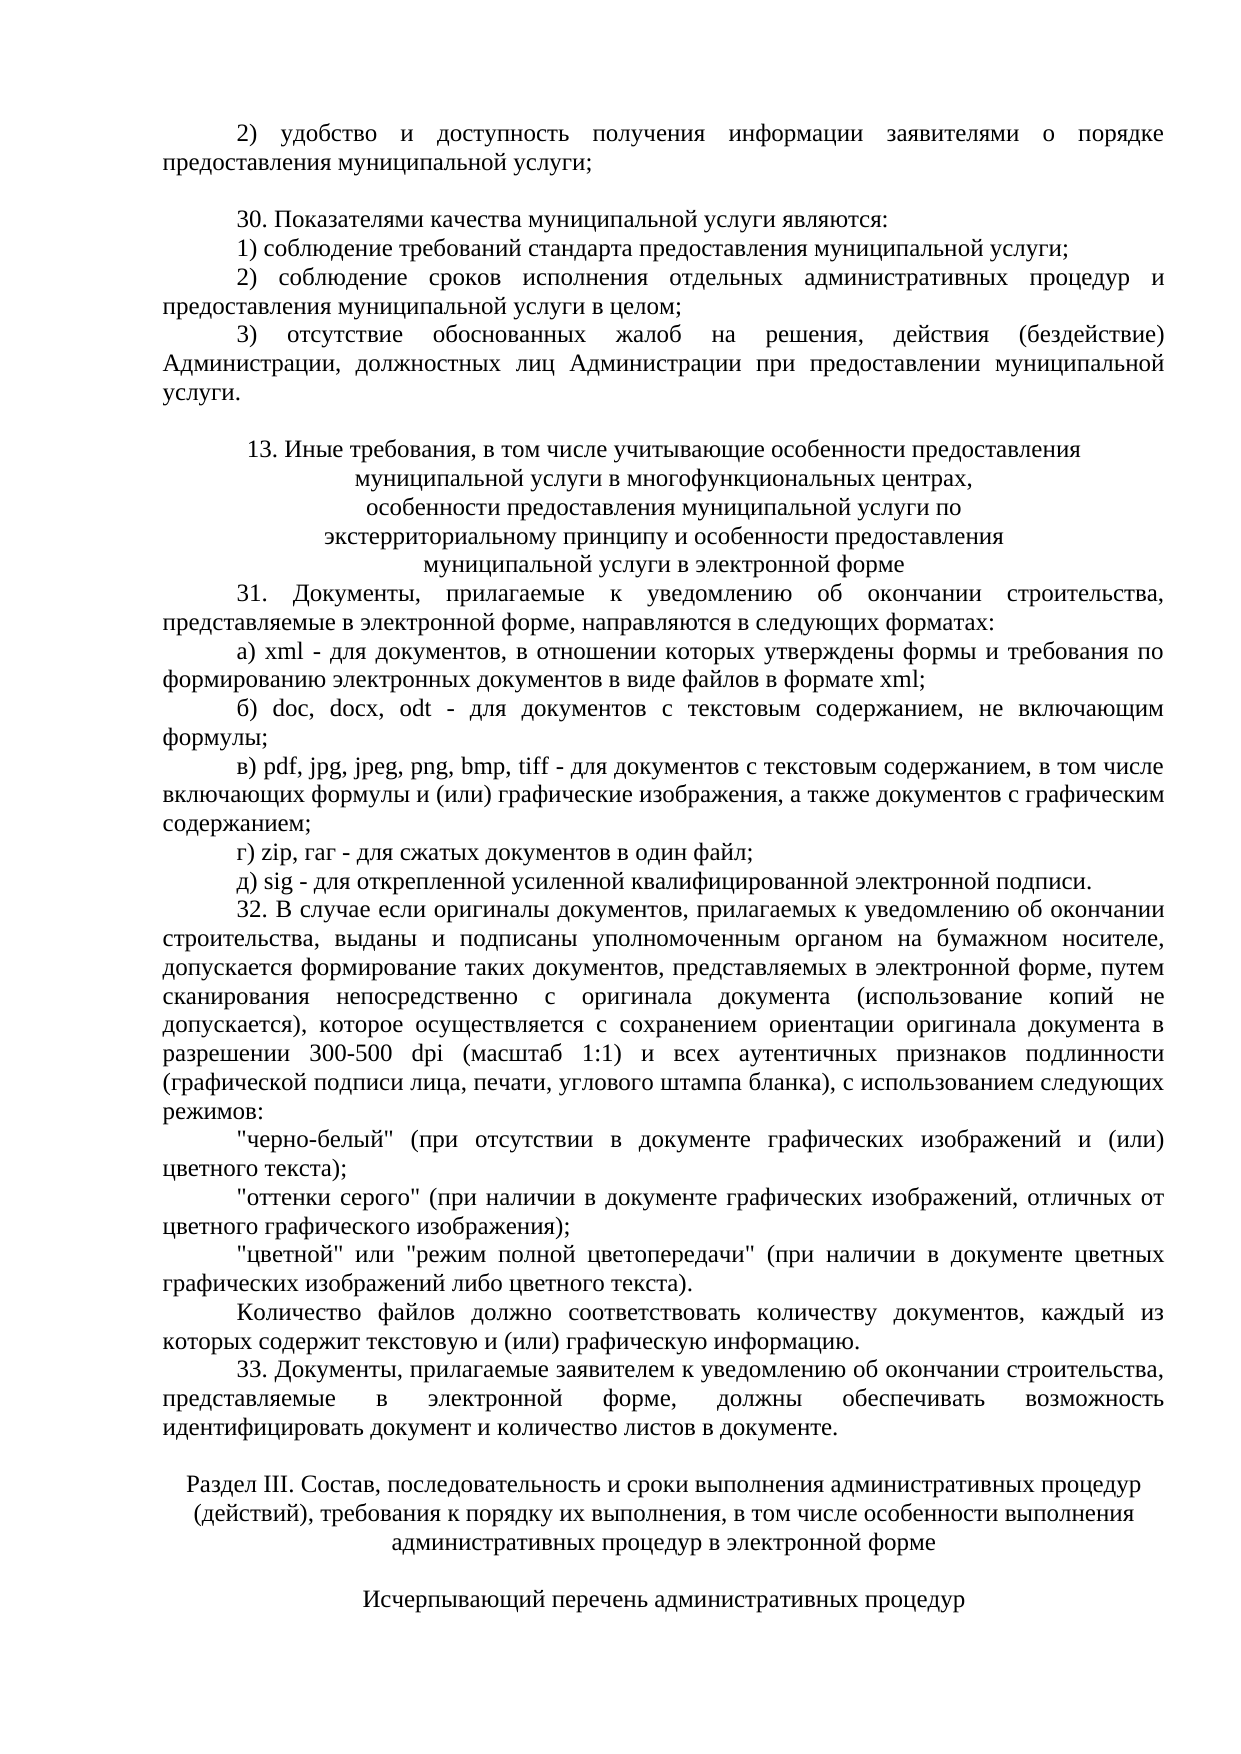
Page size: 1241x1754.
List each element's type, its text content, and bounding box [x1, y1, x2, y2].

text а) xml - для документов, в отношении которых утверждены формы и требования по формированию электронных документов в виде файлов в формате xml; [162, 636, 1165, 693]
subtitle 13. Иные требования, в том числе учитывающие особенности предоставления [162, 434, 1165, 463]
text 2) соблюдение сроков исполнения отдельных административных процедур и предоставления муниципальной услуги в целом; [162, 262, 1165, 319]
subtitle Раздел III. Состав, последовательность и сроки выполнения административных процедур (действий), требования к порядку их выполнения, в том числе особенности выполнения административных процедур в электронной форме [162, 1469, 1165, 1556]
text 33. Документы, прилагаемые заявителем к уведомлению об окончании строительства, представляемые в электронной форме, должны обеспечивать возможность идентифицировать документ и количество листов в документе. [162, 1354, 1165, 1441]
text г) zip, гаг - для сжатых документов в один файл; [162, 837, 1165, 866]
text "цветной" или "режим полной цветопередачи" (при наличии в документе цветных графических изображений либо цветного текста). [162, 1239, 1165, 1297]
text "оттенки серого" (при наличии в документе графических изображений, отличных от цветного графического изображения); [162, 1182, 1165, 1239]
text 30. Показателями качества муниципальной услуги являются: [162, 204, 1165, 233]
text 31. Документы, прилагаемые к уведомлению об окончании строительства, представляемые в электронной форме, направляются в следующих форматах: [162, 578, 1165, 636]
subtitle экстерриториальному принципу и особенности предоставления [162, 521, 1165, 549]
text 2) удобство и доступность получения информации заявителями о порядке предоставления муниципальной услуги; [162, 118, 1165, 176]
subtitle муниципальной услуги в электронной форме [162, 549, 1165, 578]
text д) sig - для открепленной усиленной квалифицированной электронной подписи. [162, 866, 1165, 894]
subtitle Исчерпывающий перечень административных процедур [162, 1584, 1165, 1613]
text 1) соблюдение требований стандарта предоставления муниципальной услуги; [162, 233, 1165, 262]
subtitle муниципальной услуги в многофункциональных центрах, [162, 463, 1165, 492]
text "черно-белый" (при отсутствии в документе графических изображений и (или) цветного текста); [162, 1124, 1165, 1182]
text 3) отсутствие обоснованных жалоб на решения, действия (бездействие) Администрации, должностных лиц Администрации при предоставлении муниципальной услуги. [162, 319, 1165, 406]
text в) pdf, jpg, jpeg, png, bmp, tiff - для документов с текстовым содержанием, в том числе включающих формулы и (или) графические изображения, а также документов с графическим содержанием; [162, 751, 1165, 837]
subtitle особенности предоставления муниципальной услуги по [162, 492, 1165, 521]
text б) doc, docx, odt - для документов с текстовым содержанием, не включающим формулы; [162, 693, 1165, 751]
text Количество файлов должно соответствовать количеству документов, каждый из которых содержит текстовую и (или) графическую информацию. [162, 1297, 1165, 1354]
text 32. В случае если оригиналы документов, прилагаемых к уведомлению об окончании строительства, выданы и подписаны уполномоченным органом на бумажном носителе, допускается формирование таких документов, представляемых в электронной форме, путем сканирования непосредственно с оригинала документа (использование копий не допускается), которое осуществляется с сохранением ориентации оригинала документа в разрешении 300-500 dpi (масштаб 1:1) и всех аутентичных признаков подлинности (графической подписи лица, печати, углового штампа бланка), с использованием следующих режимов: [162, 894, 1165, 1124]
